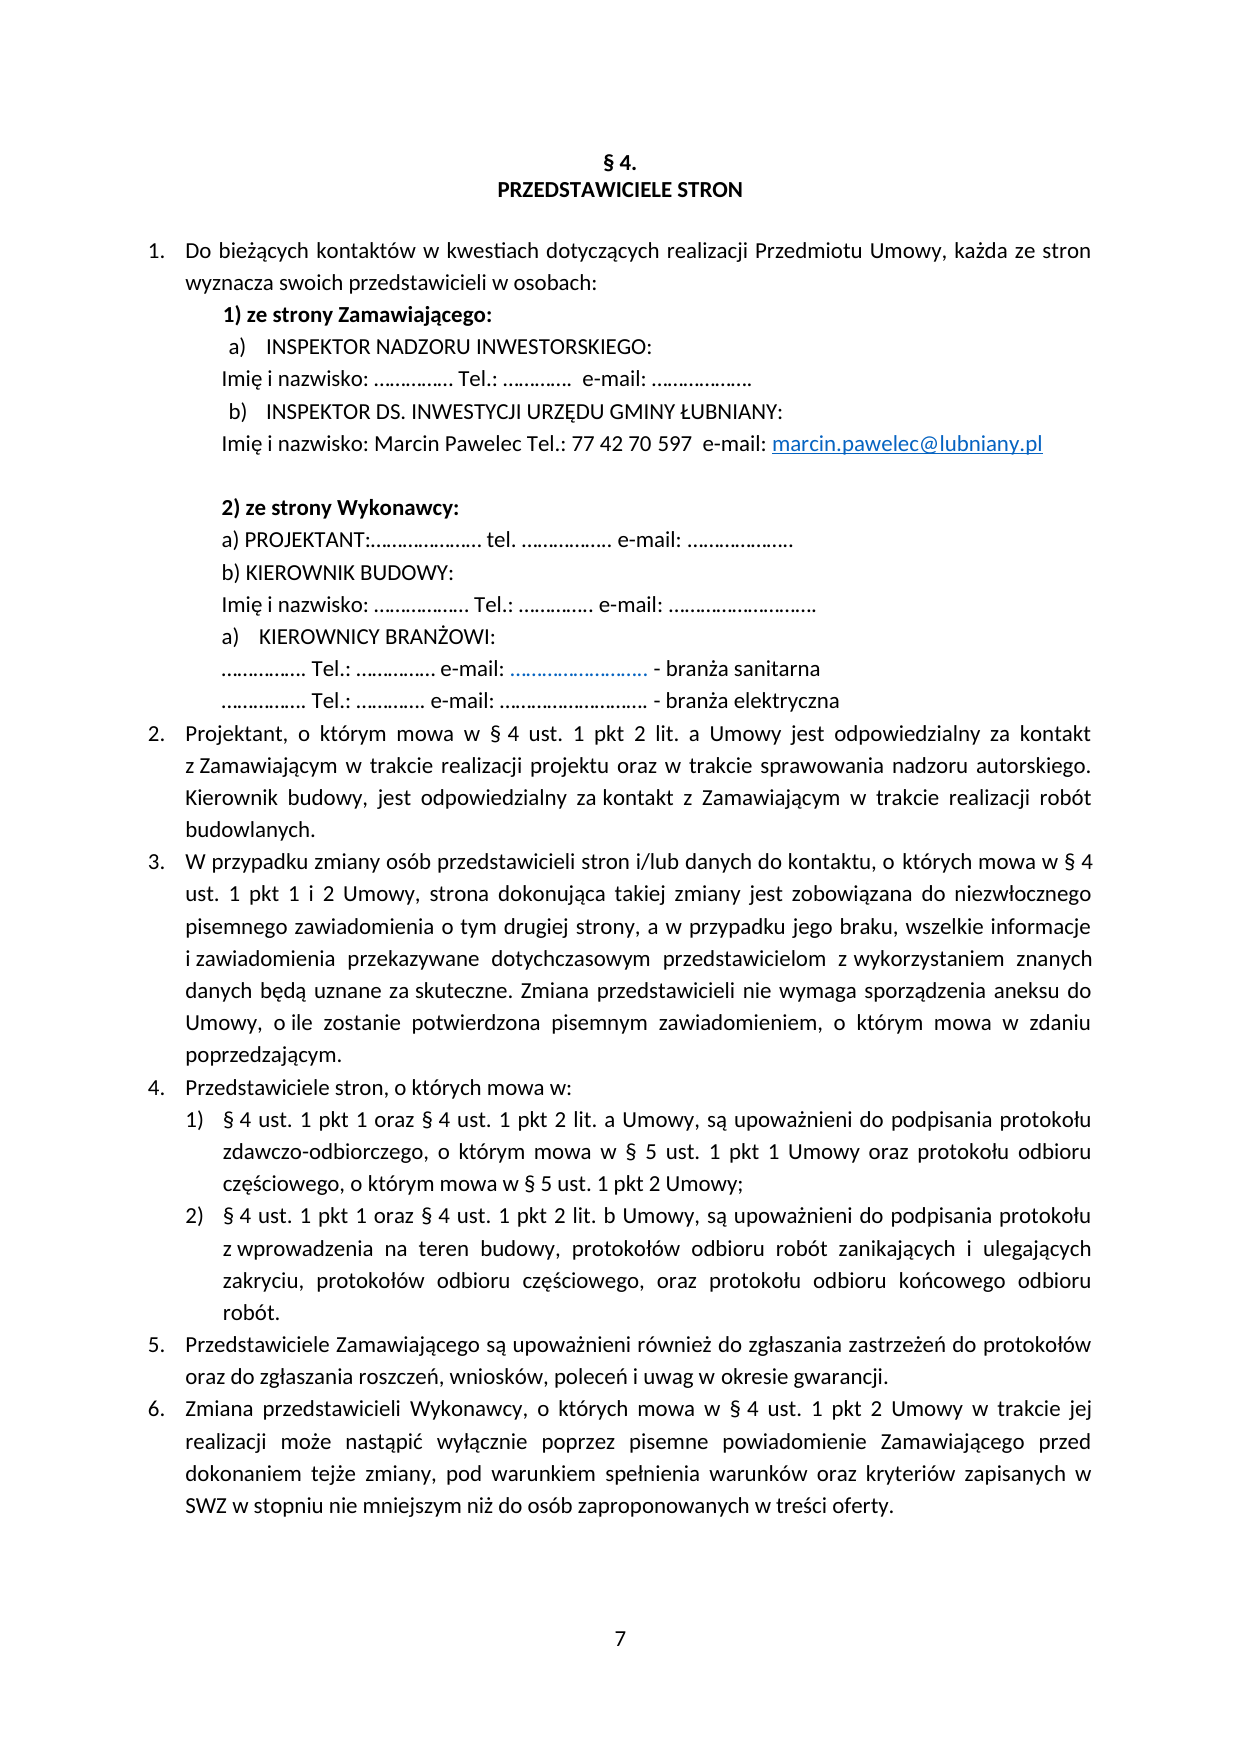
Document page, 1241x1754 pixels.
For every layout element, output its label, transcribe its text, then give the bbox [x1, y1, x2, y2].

list W przypadku zmiany osób przedstawicieli stron i/lub danych do kontaktu, o których mowa w § 4 ust. 1 pkt 1 i 2 Umowy, strona dokonująca takiej zmiany jest zobowiązana do niezwłocznego pisemnego zawiadomienia o tym drugiej strony, a w przypadku jego braku, wszelkie informacje i zawiadomienia przekazywane dotychczasowym przedstawicielom z wykorzystaniem znanych danych będą uznane za skuteczne. Zmiana przedstawicieli nie wymaga sporządzenia aneksu do Umowy, o ile zostanie potwierdzona pisemnym zawiadomieniem, o którym mowa w zdaniu poprzedzającym. [148, 847, 1093, 1068]
list § 4 ust. 1 pkt 1 oraz § 4 ust. 1 pkt 2 lit. a Umowy, są upoważnieni do podpisania protokołu zdawczo-odbiorczego, o którym mowa w § 5 ust. 1 pkt 1 Umowy oraz protokołu odbioru częściowego, o którym mowa w § 5 ust. 1 pkt 2 Umowy; [185, 1105, 1093, 1197]
text 1) ze strony Zamawiającego: [149, 300, 1093, 328]
list KIEROWNICY BRANŻOWI: [221, 622, 1093, 650]
list INSPEKTOR NADZORU INWESTORSKIEGO: [228, 332, 1093, 360]
list Projektant, o którym mowa w § 4 ust. 1 pkt 2 lit. a Umowy jest odpowiedzialny za kontakt z Zamawiającym w trakcie realizacji projektu oraz w trakcie sprawowania nadzoru autorskiego. Kierownik budowy, jest odpowiedzialny za kontakt z Zamawiającym w trakcie realizacji robót budowlanych. [148, 719, 1093, 843]
text Imię i nazwisko: ……………… Tel.: ………….. e-mail: ………………………. [148, 590, 1093, 618]
text 2) ze strony Wykonawcy: [148, 493, 1093, 521]
text Imię i nazwisko: …………… Tel.: …………. e-mail: ………………. [221, 364, 1093, 393]
text Imię i nazwisko: Marcin Pawelec Tel.: 77 42 70 597 e-mail: marcin.pawelec@lubniany.pl [148, 429, 1093, 457]
list Przedstawiciele Zamawiającego są upoważnieni również do zgłaszania zastrzeżeń do protokołów oraz do zgłaszania roszczeń, wniosków, poleceń i uwag w okresie gwarancji. [148, 1330, 1093, 1390]
text ……………. Tel.: …………… e-mail: …………………….. - branża sanitarna [221, 654, 1093, 682]
list Przedstawiciele stron, o których mowa w: [148, 1073, 1093, 1101]
list Zmiana przedstawicieli Wykonawcy, o których mowa w § 4 ust. 1 pkt 2 Umowy w trakcie jej realizacji może nastąpić wyłącznie poprzez pisemne powiadomienie Zamawiającego przed dokonaniem tejże zmiany, pod warunkiem spełnienia warunków oraz kryteriów zapisanych w SWZ w stopniu nie mniejszym niż do osób zaproponowanych w treści oferty. [148, 1394, 1093, 1519]
list § 4 ust. 1 pkt 1 oraz § 4 ust. 1 pkt 2 lit. b Umowy, są upoważnieni do podpisania protokołu z wprowadzenia na teren budowy, protokołów odbioru robót zanikających i ulegających zakryciu, protokołów odbioru częściowego, oraz protokołu odbioru końcowego odbioru robót. [185, 1201, 1093, 1326]
text a) PROJEKTANT:………………… tel. …………….. e-mail: ……………….. [148, 526, 1093, 553]
text b) KIEROWNIK BUDOWY: [148, 558, 1093, 586]
list Do bieżących kontaktów w kwestiach dotyczących realizacji Przedmiotu Umowy, każda ze stron wyznacza swoich przedstawicieli w osobach: [148, 236, 1093, 296]
text § 4. [148, 148, 1093, 176]
list INSPEKTOR DS. INWESTYCJI URZĘDU GMINY ŁUBNIANY: [228, 397, 1093, 425]
text ……………. Tel.: …………. e-mail: ………………………. - branża elektryczna [221, 686, 1093, 714]
text PRZEDSTAWICIELE STRON [148, 176, 1093, 204]
